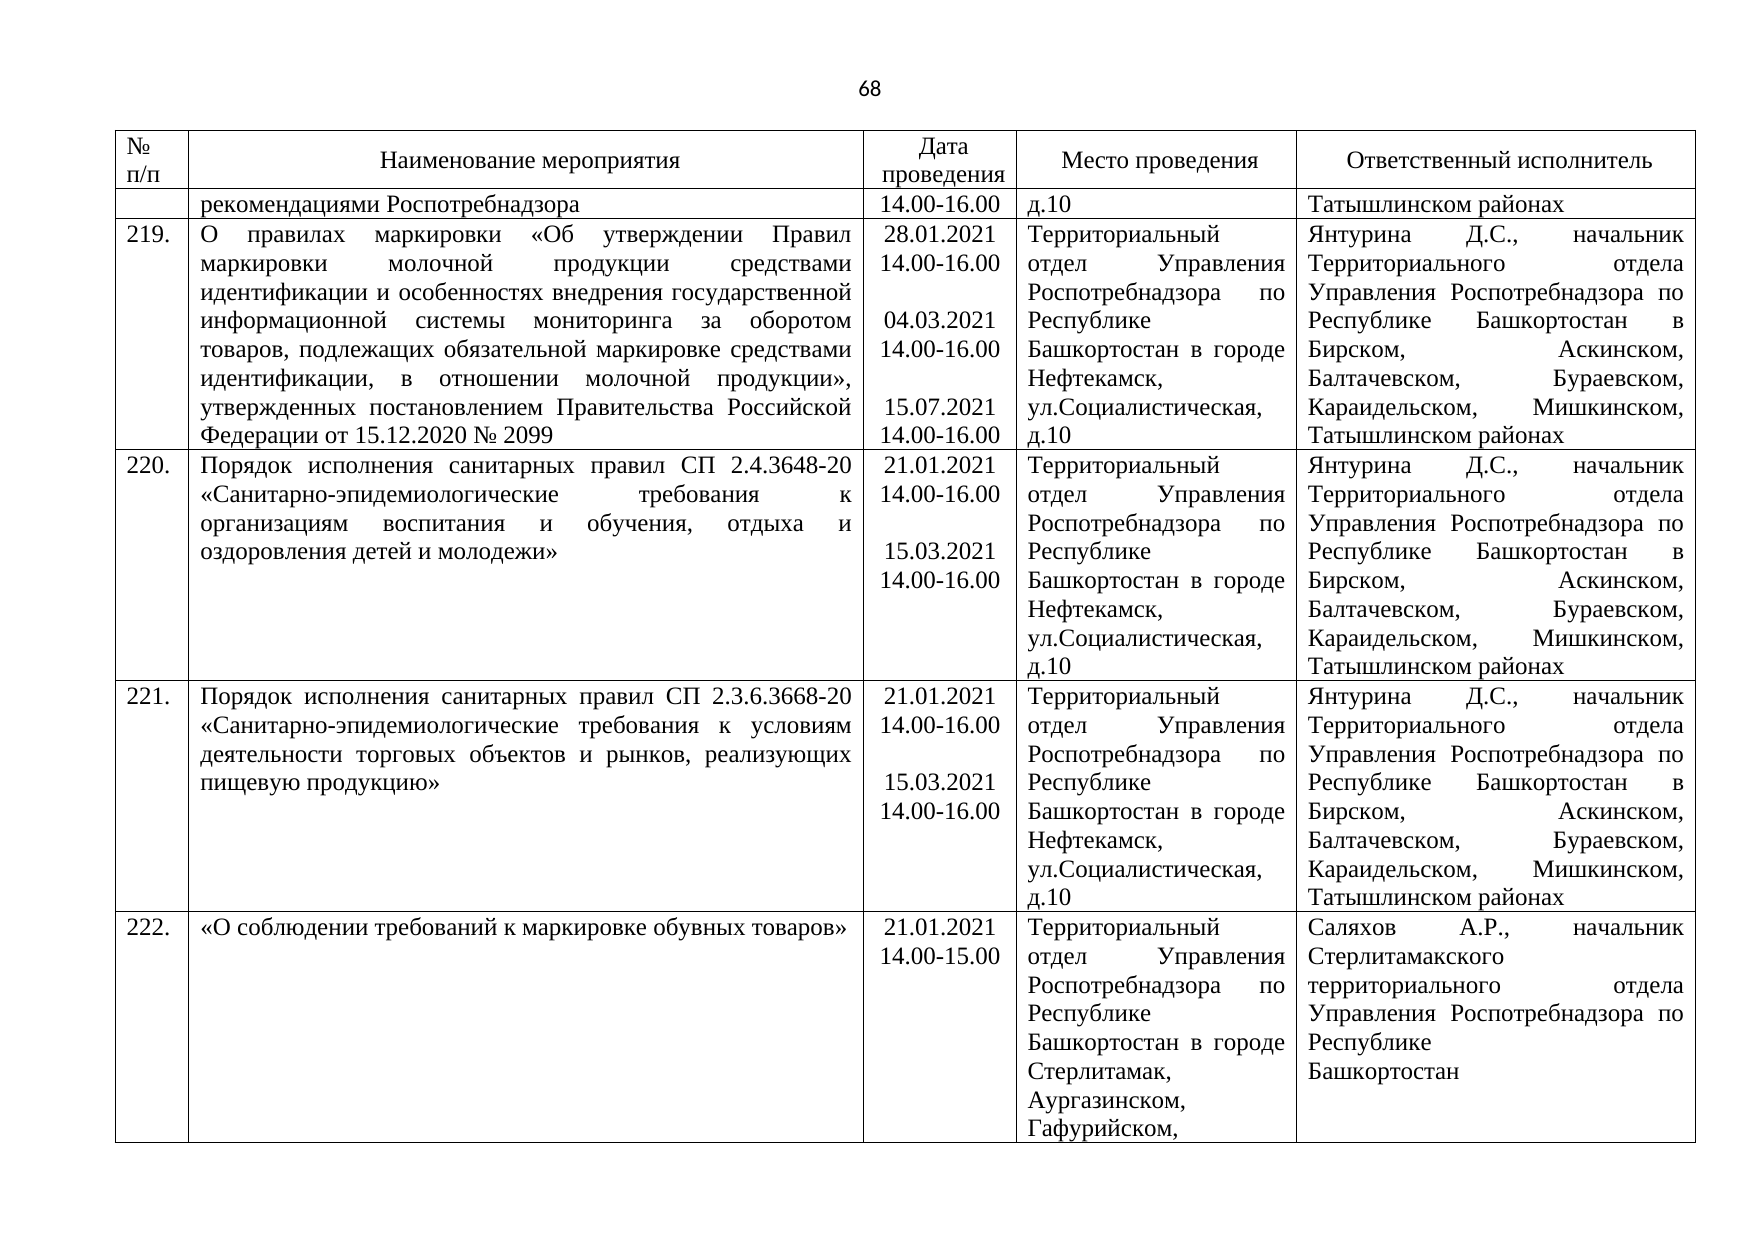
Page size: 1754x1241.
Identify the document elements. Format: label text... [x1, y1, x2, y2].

table_header Наименование мероприятия [189, 131, 863, 188]
table_cell [116, 450, 188, 680]
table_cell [1297, 912, 1695, 1142]
table_header Место проведения [1017, 131, 1296, 188]
table_cell Территориальный отдел Управления Роспотребнадзора по Республике Башкортостан в городе Нефтекамск, ул.Социалистическая, д.10 [1017, 219, 1296, 449]
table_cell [189, 912, 863, 1142]
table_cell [1017, 189, 1296, 218]
table_header № п/п [116, 131, 188, 188]
table_cell [116, 219, 188, 449]
table_cell 21.01.2021 14.00-16.00 15.03.2021 14.00-16.00 [864, 681, 1016, 911]
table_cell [864, 189, 1016, 218]
table_cell Территориальный отдел Управления Роспотребнадзора по Республике Башкортостан в городе Нефтекамск, ул.Социалистическая, д.10 [1017, 681, 1296, 911]
table_header Ответственный исполнитель [1297, 131, 1695, 188]
table_cell Порядок исполнения санитарных правил СП 2.3.6.3668-20 «Санитарно-эпидемиологические требования к условиям деятельности торговых объектов и рынков, реализующих пищевую продукцию» [189, 681, 863, 911]
table_cell [116, 189, 188, 218]
table_cell 21.01.2021 14.00-15.00 [864, 912, 1016, 1142]
table_cell [116, 681, 188, 911]
table_cell [116, 912, 188, 1142]
table_cell Территориальный отдел Управления Роспотребнадзора по Республике Башкортостан в городе Нефтекамск, ул.Социалистическая, д.10 [1017, 450, 1296, 680]
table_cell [1297, 189, 1695, 218]
table_cell О правилах маркировки «Об утверждении Правил маркировки молочной продукции средствами идентификации и особенностях внедрения государственной информационной системы мониторинга за оборотом товаров, подлежащих обязательной маркировке средствами идентификации, в отношении молочной продукции», утвержденных постановлением Правительства Российской Федерации от 15.12.2020 № 2099 [189, 219, 863, 449]
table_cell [189, 189, 863, 218]
table_cell 28.01.2021 14.00-16.00 04.03.2021 14.00-16.00 15.07.2021 14.00-16.00 [864, 219, 1016, 449]
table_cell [1017, 912, 1296, 1142]
table_cell Порядок исполнения санитарных правил СП 2.4.3648-20 «Санитарно-эпидемиологические требования к организациям воспитания и обучения, отдыха и оздоровления детей и молодежи» [189, 450, 863, 680]
table_header Дата проведения [864, 131, 1016, 188]
table_cell 21.01.2021 14.00-16.00 15.03.2021 14.00-16.00 [864, 450, 1016, 680]
